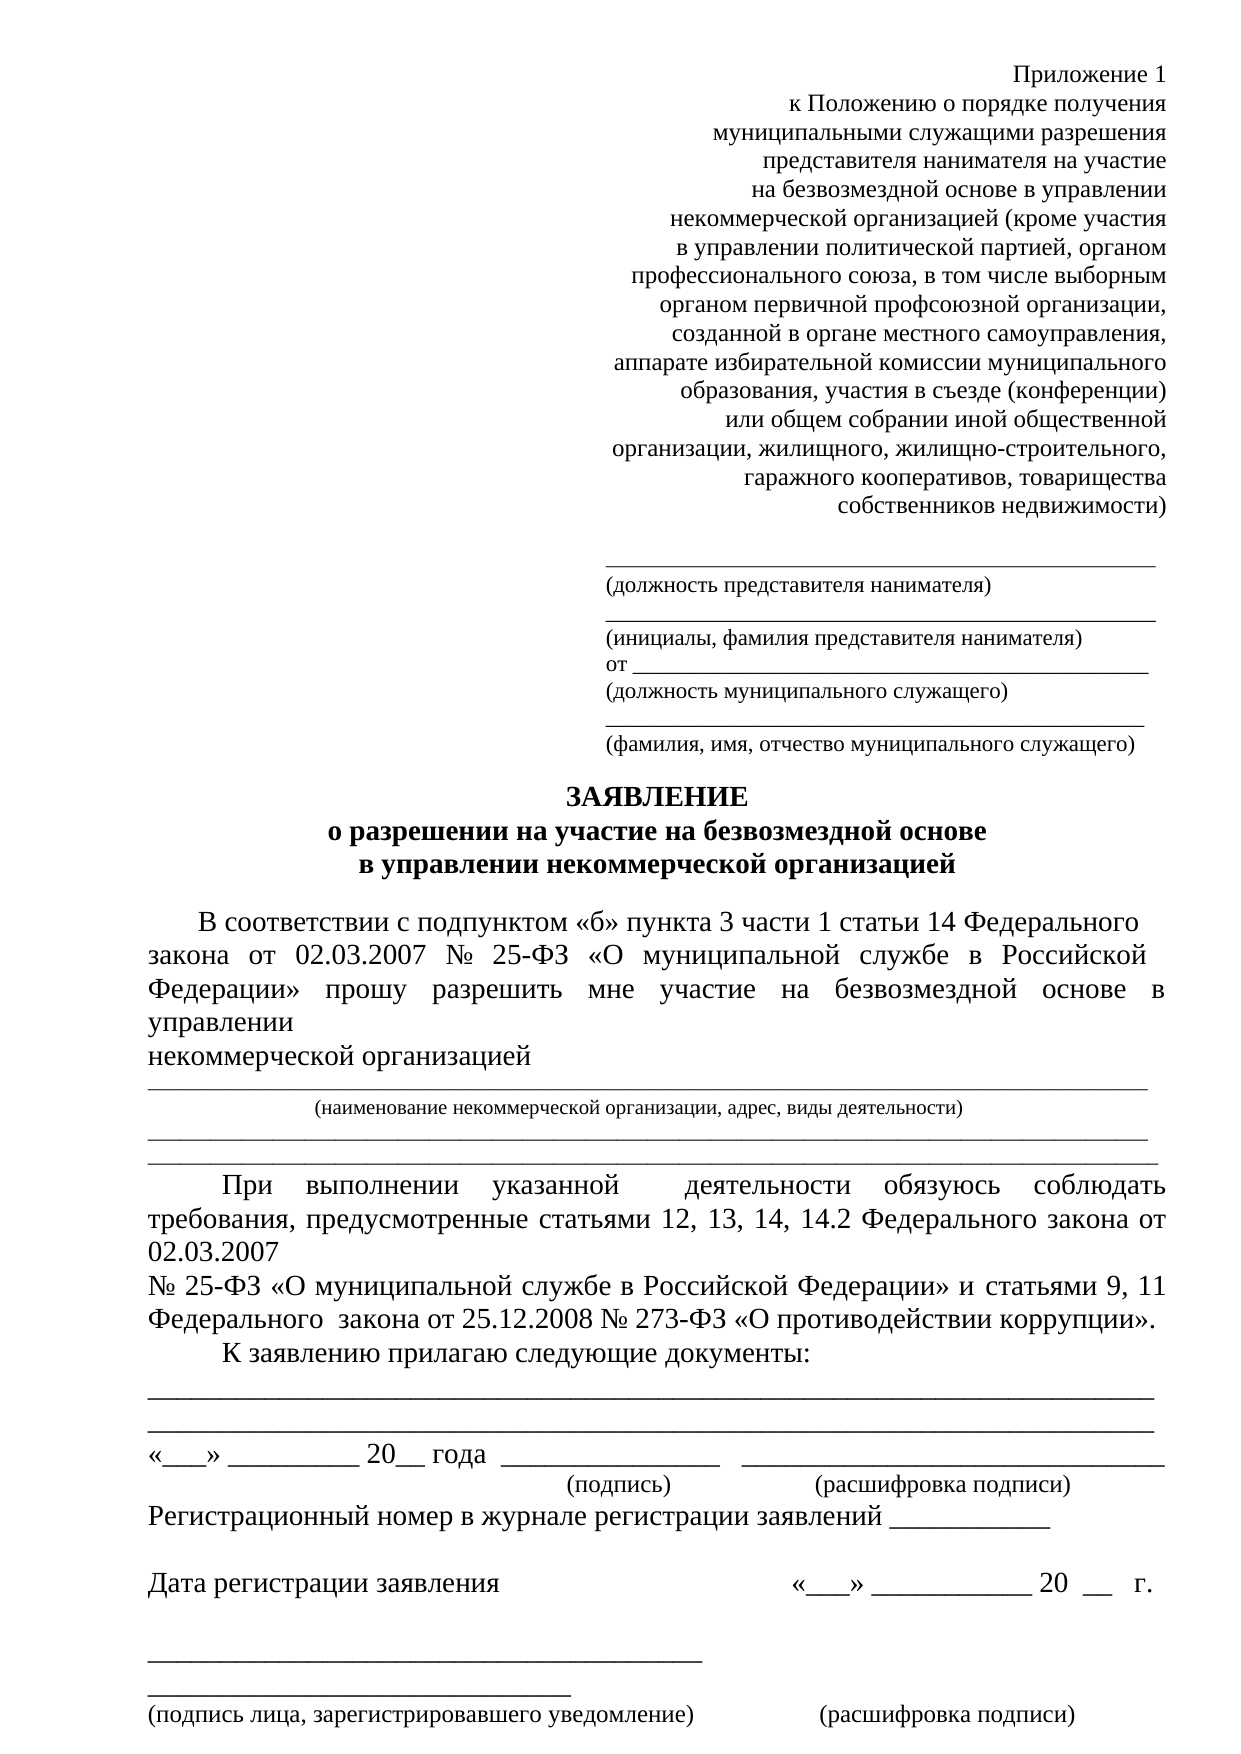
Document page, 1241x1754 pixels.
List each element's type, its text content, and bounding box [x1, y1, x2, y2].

text (подпись лица, зарегистрировавшего уведомление) (расшифровка подписи) [148, 1699, 1167, 1728]
text в управлении некоммерческой организацией [148, 847, 1167, 880]
text муниципальными служащими разрешения [148, 117, 1167, 145]
text Дата регистрации заявления «___» ___________ 20 __ г. [148, 1565, 1167, 1599]
text организации, жилищного, жилищно-строительного, [148, 433, 1167, 462]
text _________________________________________________________________________________________________ [148, 1143, 1167, 1167]
text созданной в органе местного самоуправления, [148, 318, 1167, 347]
text собственников недвижимости) [148, 490, 1167, 519]
text представителя нанимателя на участие [148, 145, 1167, 174]
text _______________________________________________ [606, 703, 1167, 729]
text ________________________________________________ [606, 598, 1167, 624]
text (инициалы, фамилия представителя нанимателя) [606, 624, 1167, 651]
text к Положению о порядке получения [148, 88, 1167, 117]
text ____________________________________________ [606, 548, 1167, 571]
text ЗАЯВЛЕНИЕ [148, 779, 1167, 813]
text «___» _________ 20__ года _______________ _____________________________ [148, 1436, 1167, 1469]
text в управлении политической партией, органом [148, 232, 1167, 260]
text органом первичной профсоюзной организации, [148, 289, 1167, 318]
text образования, участия в съезде (конференции) [148, 375, 1167, 404]
text (фамилия, имя, отчество муниципального служащего) [606, 729, 1167, 756]
text (наименование некоммерческой организации, адрес, виды деятельности) [148, 1095, 1167, 1119]
text профессионального союза, в том числе выборным [148, 260, 1167, 289]
text (должность муниципального служащего) [606, 677, 1167, 703]
text (подпись) (расшифровка подписи) [148, 1469, 1167, 1498]
text некоммерческой организацией [148, 1038, 1167, 1072]
text о разрешении на участие на безвозмездной основе [148, 813, 1167, 847]
text (должность представителя нанимателя) [606, 571, 1167, 598]
text или общем собрании иной общественной [148, 404, 1167, 433]
text __________________________________________________________________________________________________________________________________________ [148, 1369, 1167, 1436]
text гаражного кооперативов, товарищества [148, 462, 1167, 490]
text некоммерческой организацией (кроме участия [148, 203, 1167, 232]
text К заявлению прилагаю следующие документы: [148, 1335, 1167, 1369]
text аппарате избирательной комиссии муниципального [148, 347, 1167, 375]
text ________________________________________________________________________________ [148, 1072, 1167, 1095]
text При выполнении указанной деятельности обязуюсь соблюдать требования, предусмотренные статьями 12, 13, 14, 14.2 Федерального закона от 02.03.2007 № 25-ФЗ «О муниципальной службе в Российской Федерации» и статьями 9, 11 Федерального закона от 25.12.2008 № 273-ФЗ «О противодействии коррупции». [148, 1167, 1167, 1335]
text закона от 02.03.2007 № 25-ФЗ «О муниципальной службе в Российской Федерации» прошу разрешить мне участие на безвозмездной основе в управлении [148, 937, 1167, 1038]
text В соответствии с подпунктом «б» пункта 3 части 1 статьи 14 Федерального [148, 904, 1167, 937]
text Приложение 1 [148, 59, 1167, 88]
text ______________________________________ _____________________________ [148, 1632, 1167, 1699]
text от _____________________________________________ [606, 651, 1167, 677]
text на безвозмездной основе в управлении [148, 174, 1167, 203]
text ________________________________________________________________________________________________ [148, 1119, 1167, 1143]
text Регистрационный номер в журнале регистрации заявлений ___________ [148, 1498, 1167, 1532]
